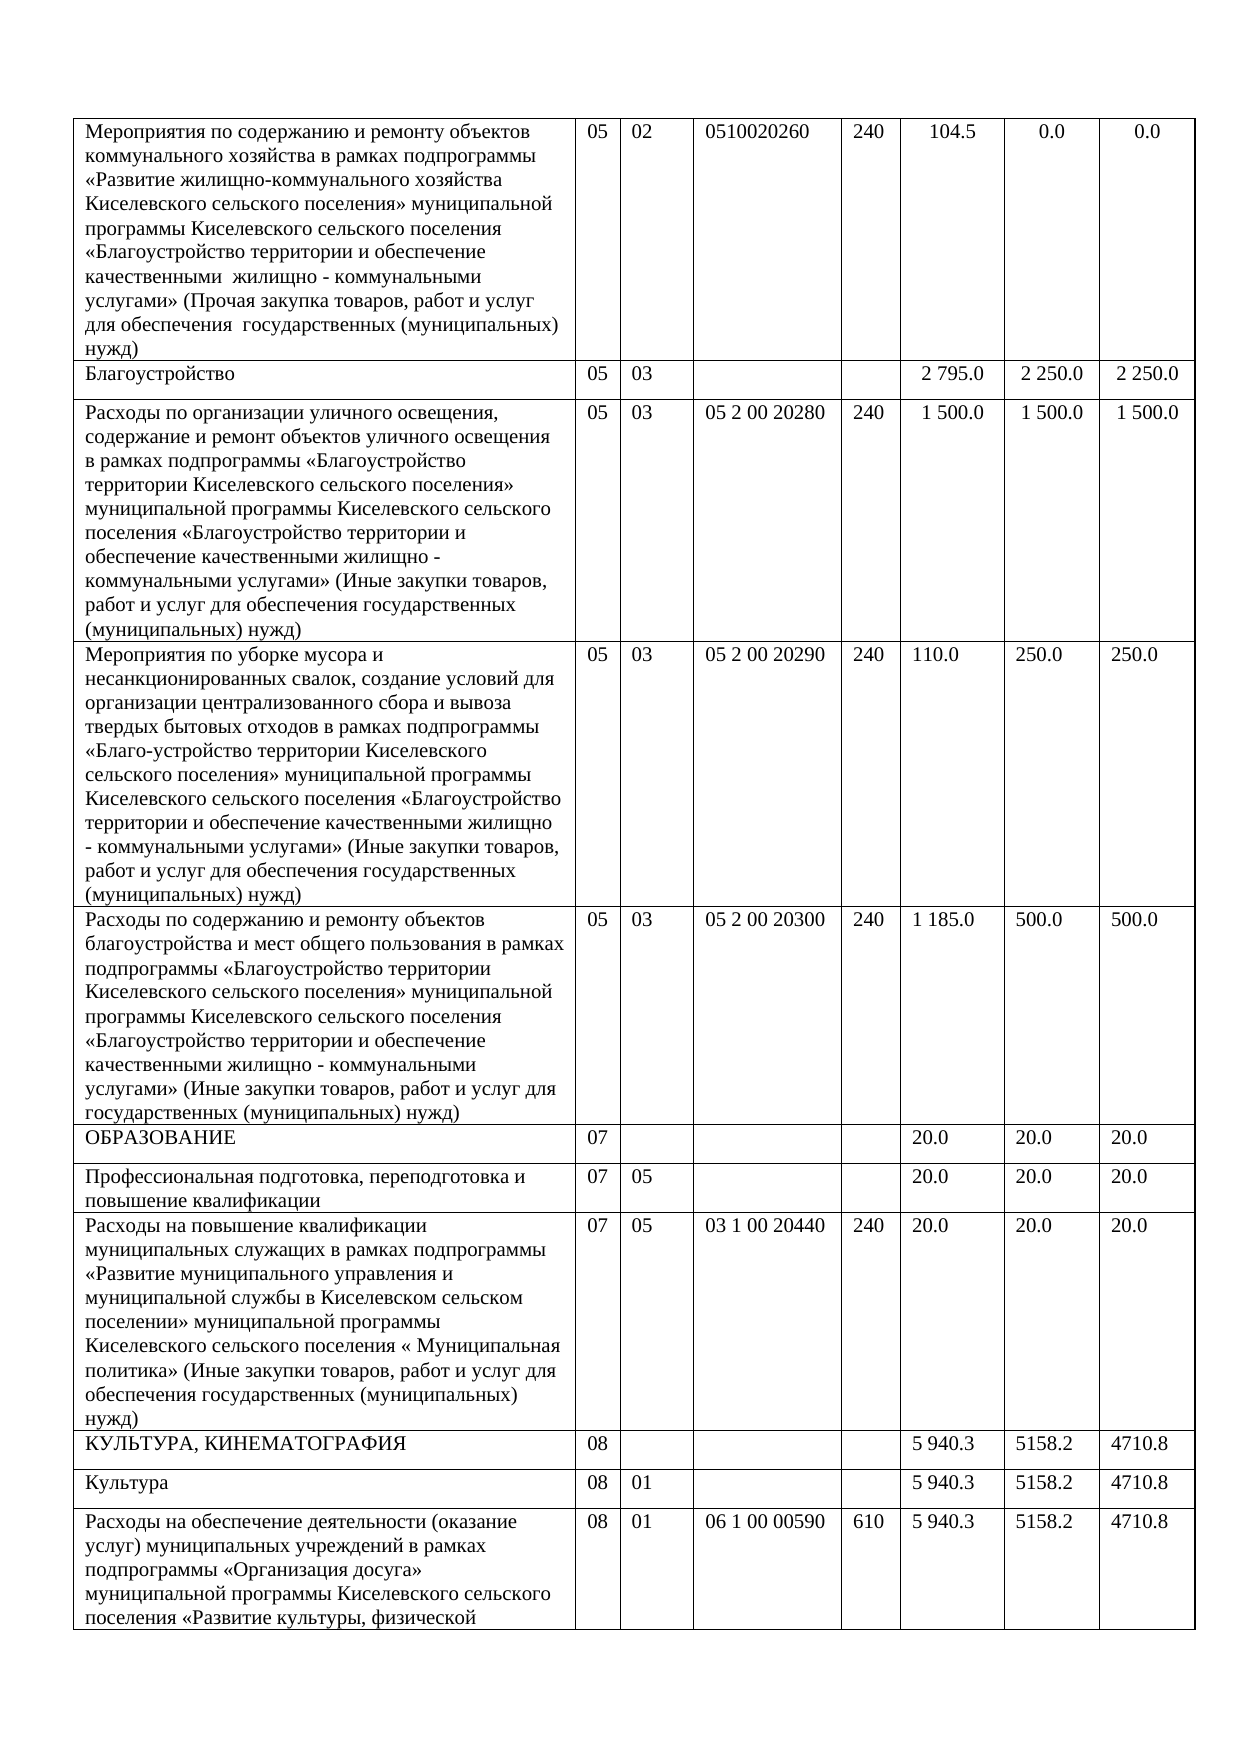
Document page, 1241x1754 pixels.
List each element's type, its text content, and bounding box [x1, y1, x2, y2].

table_cell 05 [576, 361, 620, 399]
table_cell 4710.8 [1100, 1470, 1194, 1508]
table_cell 0.0 [1005, 119, 1099, 360]
table_cell Культура [74, 1470, 575, 1508]
table_cell 5158.2 [1005, 1509, 1099, 1629]
table_cell 07 [576, 1213, 620, 1430]
table_cell 05 [576, 642, 620, 906]
table_cell 05 2 00 20300 [694, 907, 841, 1124]
table_cell [621, 1125, 693, 1163]
table_cell 2 250.0 [1005, 361, 1099, 399]
table_cell КУЛЬТУРА, КИНЕМАТОГРАФИЯ [74, 1431, 575, 1469]
table_cell [621, 1431, 693, 1469]
table_cell 250.0 [1005, 642, 1099, 906]
table_cell 240 [842, 400, 900, 641]
table_cell Профессиональная подготовка, переподготовка и повышение квалификации [74, 1164, 575, 1212]
table_cell 1 500.0 [1100, 400, 1194, 641]
table_cell 20.0 [901, 1164, 1004, 1212]
table_cell 03 1 00 20440 [694, 1213, 841, 1430]
table_cell 07 [576, 1164, 620, 1212]
table_cell 20.0 [1005, 1125, 1099, 1163]
table_cell 03 [621, 907, 693, 1124]
table_cell 05 [576, 119, 620, 360]
table_cell 4710.8 [1100, 1431, 1194, 1469]
table_cell 20.0 [1005, 1213, 1099, 1430]
table_cell [842, 1125, 900, 1163]
table_cell 20.0 [901, 1125, 1004, 1163]
table_cell 104.5 [901, 119, 1004, 360]
table_cell 500.0 [1100, 907, 1194, 1124]
table_cell 03 [621, 642, 693, 906]
table_cell 05 [576, 907, 620, 1124]
table_cell [842, 361, 900, 399]
table_cell 06 1 00 00590 [694, 1509, 841, 1629]
table_cell 2 250.0 [1100, 361, 1194, 399]
table_cell 01 [621, 1509, 693, 1629]
table_cell 05 [576, 400, 620, 641]
table_cell 07 [576, 1125, 620, 1163]
table_cell 240 [842, 119, 900, 360]
table_cell 5158.2 [1005, 1470, 1099, 1508]
table_cell 250.0 [1100, 642, 1194, 906]
table_cell 110.0 [901, 642, 1004, 906]
table_cell 05 2 00 20280 [694, 400, 841, 641]
table_cell Расходы по организации уличного освещения, содержание и ремонт объектов уличного освещения в рамках подпрограммы «Благоустройство территории Киселевского сельского поселения» муниципальной программы Киселевского сельского поселения «Благоустройство территории и обеспечение качественными жилищно - коммунальными услугами» (Иные закупки товаров, работ и услуг для обеспечения государственных (муниципальных) нужд) [74, 400, 575, 641]
table_cell 5 940.3 [901, 1509, 1004, 1629]
table_cell 20.0 [901, 1213, 1004, 1430]
table_cell 08 [576, 1470, 620, 1508]
table_cell Мероприятия по уборке мусора и несанкционированных свалок, создание условий для организации централизованного сбора и вывоза твердых бытовых отходов в рамках подпрограммы «Благо-устройство территории Киселевского сельского поселения» муниципальной программы Киселевского сельского поселения «Благоустройство территории и обеспечение качественными жилищно - коммунальными услугами» (Иные закупки товаров, работ и услуг для обеспечения государственных (муниципальных) нужд) [74, 642, 575, 906]
table_cell 5 940.3 [901, 1431, 1004, 1469]
table_cell 0510020260 [694, 119, 841, 360]
table_cell 08 [576, 1509, 620, 1629]
table_cell 240 [842, 907, 900, 1124]
table_cell 05 2 00 20290 [694, 642, 841, 906]
table_cell 240 [842, 1213, 900, 1430]
table_cell [842, 1470, 900, 1508]
table_cell 5 940.3 [901, 1470, 1004, 1508]
table_cell 1 500.0 [1005, 400, 1099, 641]
table_cell 05 [621, 1213, 693, 1430]
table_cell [74, 1509, 575, 1629]
table_cell Благоустройство [74, 361, 575, 399]
table_cell 4710.8 [1100, 1509, 1194, 1629]
table_cell [694, 1431, 841, 1469]
table_cell 5158.2 [1005, 1431, 1099, 1469]
table_cell [694, 361, 841, 399]
table_cell 20.0 [1005, 1164, 1099, 1212]
table_cell [842, 1431, 900, 1469]
table_cell 240 [842, 642, 900, 906]
table_cell ОБРАЗОВАНИЕ [74, 1125, 575, 1163]
table_cell 500.0 [1005, 907, 1099, 1124]
table_cell 01 [621, 1470, 693, 1508]
table_cell Мероприятия по содержанию и ремонту объектов коммунального хозяйства в рамках подпрограммы «Развитие жилищно-коммунального хозяйства Киселевского сельского поселения» муниципальной программы Киселевского сельского поселения «Благоустройство территории и обеспечение качественными жилищно - коммунальными услугами» (Прочая закупка товаров, работ и услуг для обеспечения государственных (муниципальных) нужд) [74, 119, 575, 360]
table_cell [842, 1164, 900, 1212]
table_cell 20.0 [1100, 1125, 1194, 1163]
table_cell 08 [576, 1431, 620, 1469]
table_cell 02 [621, 119, 693, 360]
table_cell 03 [621, 400, 693, 641]
table_cell [694, 1470, 841, 1508]
table_cell 03 [621, 361, 693, 399]
table_cell 610 [842, 1509, 900, 1629]
table_cell 2 795.0 [901, 361, 1004, 399]
table_cell [694, 1164, 841, 1212]
table_cell Расходы на повышение квалификации муниципальных служащих в рамках подпрограммы «Развитие муниципального управления и муниципальной службы в Киселевском сельском поселении» муниципальной программы Киселевского сельского поселения « Муниципальная политика» (Иные закупки товаров, работ и услуг для обеспечения государственных (муниципальных) нужд) [74, 1213, 575, 1430]
table_cell [694, 1125, 841, 1163]
table_cell 1 185.0 [901, 907, 1004, 1124]
table_cell Расходы по содержанию и ремонту объектов благоустройства и мест общего пользования в рамках подпрограммы «Благоустройство территории Киселевского сельского поселения» муниципальной программы Киселевского сельского поселения «Благоустройство территории и обеспечение качественными жилищно - коммунальными услугами» (Иные закупки товаров, работ и услуг для государственных (муниципальных) нужд) [74, 907, 575, 1124]
table_cell 20.0 [1100, 1213, 1194, 1430]
table_cell 0.0 [1100, 119, 1194, 360]
table_cell 20.0 [1100, 1164, 1194, 1212]
table_cell 05 [621, 1164, 693, 1212]
table_cell 1 500.0 [901, 400, 1004, 641]
